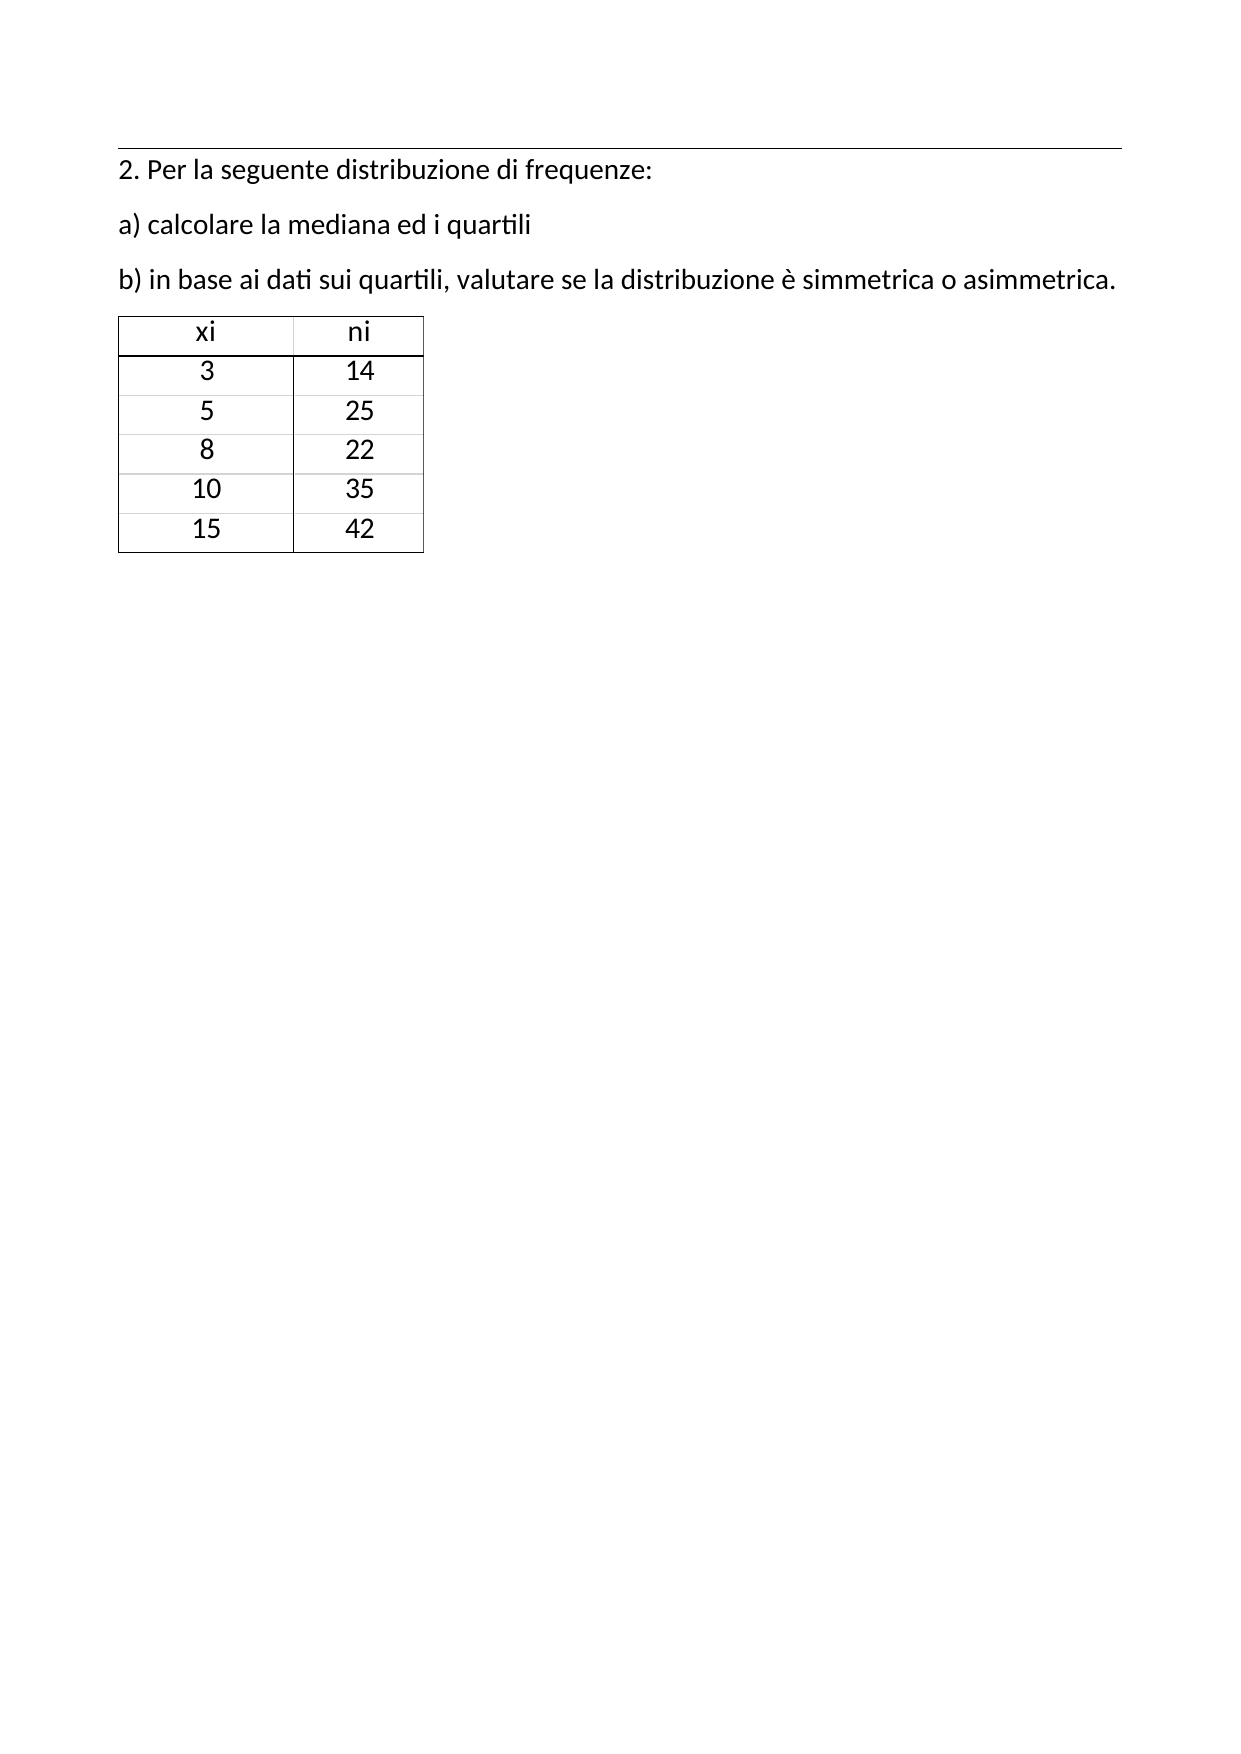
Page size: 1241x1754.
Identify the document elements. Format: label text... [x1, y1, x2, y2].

text b) in base ai dati sui quartili, valutare se la distribuzione è simmetrica o asimmetrica. [118, 258, 1122, 297]
text 2. Per la seguente distribuzione di frequenze: [118, 149, 1122, 186]
text a) calcolare la mediana ed i quartili [118, 203, 1122, 241]
